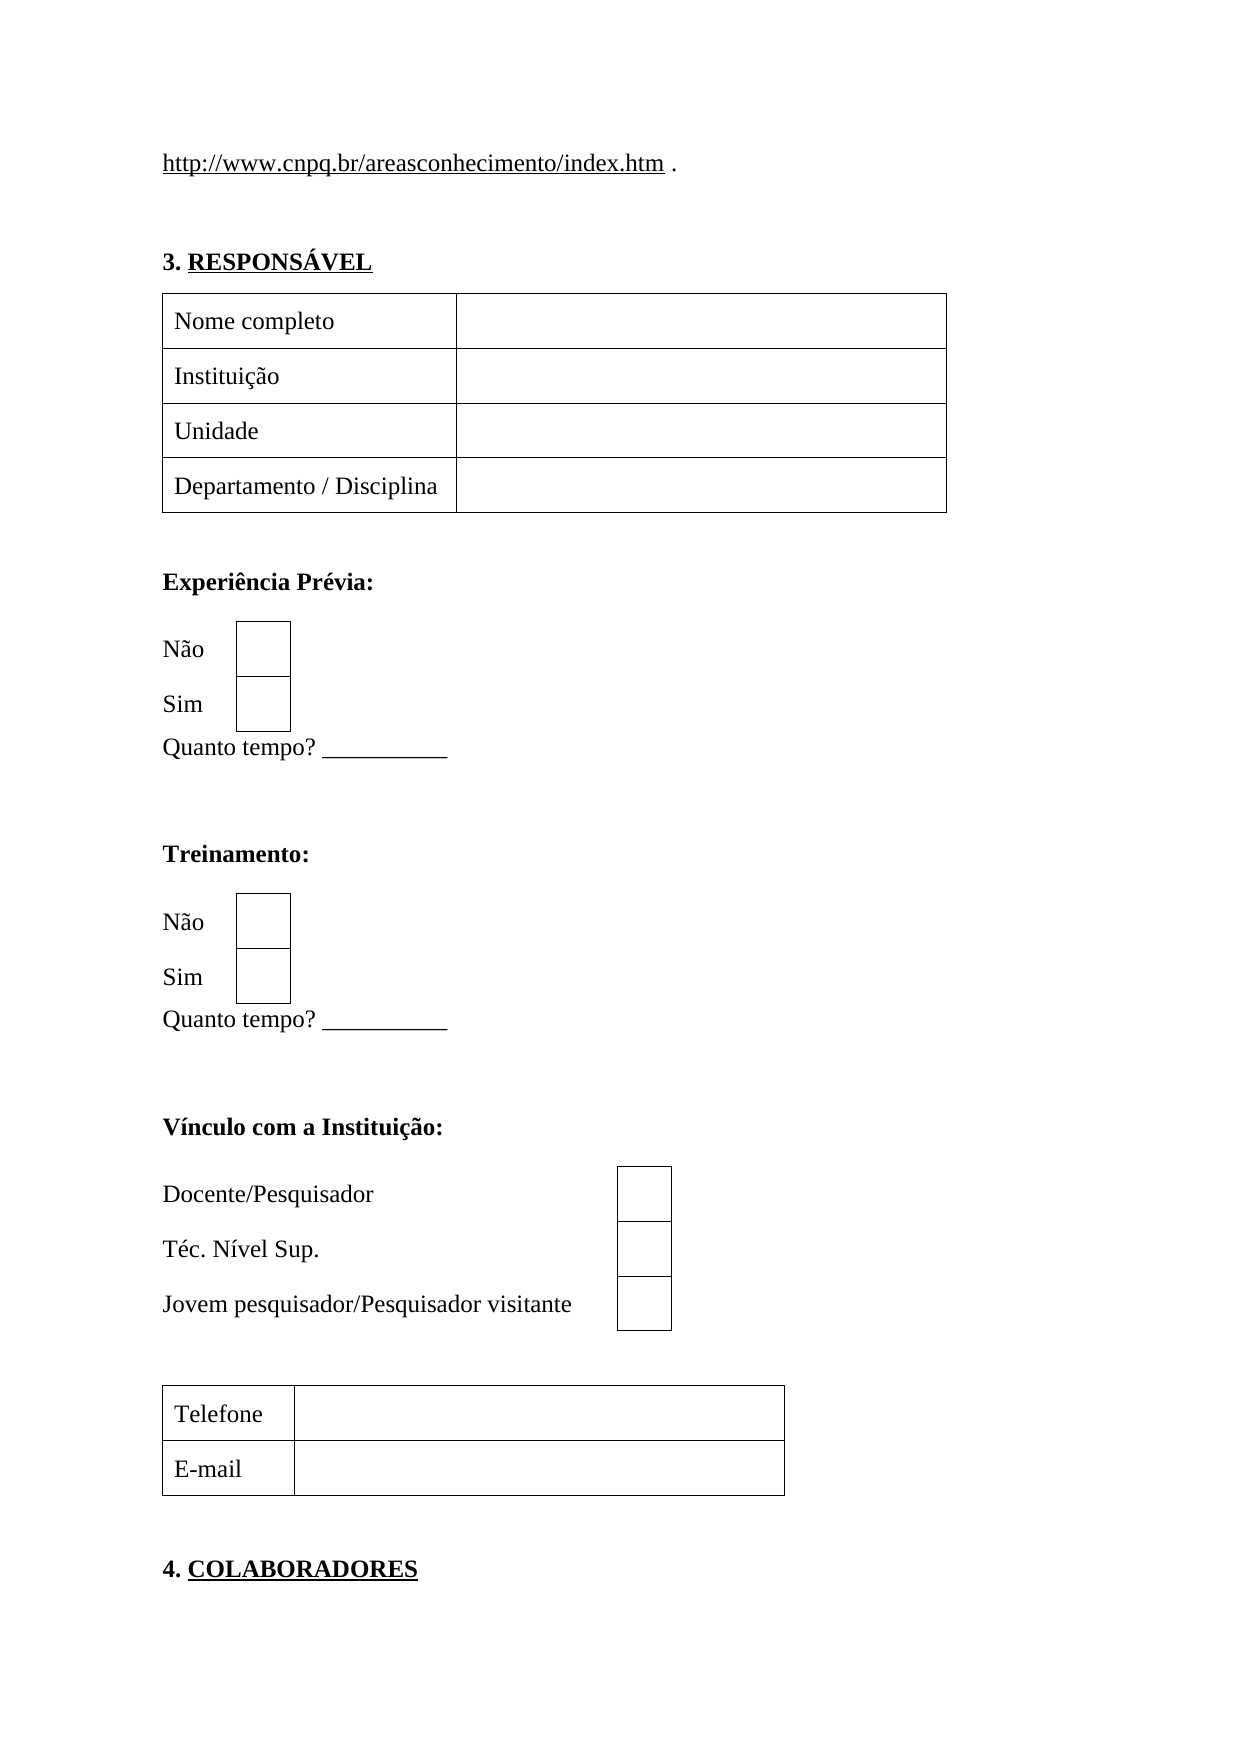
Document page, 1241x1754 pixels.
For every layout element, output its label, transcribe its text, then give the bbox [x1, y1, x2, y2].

table_cell [237, 949, 290, 1003]
table_header [457, 294, 946, 347]
table_cell E-mail [163, 1441, 294, 1495]
table_header Não [151, 621, 236, 676]
text Quanto tempo? __________ [162, 1004, 1093, 1033]
table_cell Departamento / Disciplina [163, 458, 456, 512]
table_cell [457, 349, 946, 402]
table_cell Jovem pesquisador/Pesquisador visitante [151, 1276, 617, 1330]
text Treinamento: [162, 839, 1093, 868]
table_cell Téc. Nível Sup. [151, 1221, 617, 1276]
text http://www.cnpq.br/areasconhecimento/index.htm . [162, 148, 1093, 176]
table_cell [618, 1277, 671, 1330]
table_header [237, 622, 290, 676]
table_cell [295, 1441, 784, 1495]
table_cell Sim [151, 948, 236, 1003]
text Experiência Prévia: [162, 567, 1093, 596]
table_header Nome completo [163, 294, 456, 347]
table_cell Unidade [163, 404, 456, 457]
table_cell [618, 1222, 671, 1276]
table_cell [457, 404, 946, 457]
table_header Não [151, 893, 236, 948]
table_cell Instituição [163, 349, 456, 402]
table_cell Sim [151, 676, 236, 731]
text 4. COLABORADORES [162, 1554, 1093, 1583]
table_header [237, 894, 290, 948]
table_header [618, 1167, 671, 1221]
table_cell [237, 677, 290, 731]
table_cell [457, 458, 946, 512]
text Vínculo com a Instituição: [162, 1112, 1093, 1141]
text 3. RESPONSÁVEL [162, 247, 1093, 276]
table_header Docente/Pesquisador [151, 1166, 617, 1221]
table_header Telefone [163, 1386, 294, 1440]
text Quanto tempo? __________ [162, 732, 1093, 761]
table_header [295, 1386, 784, 1440]
